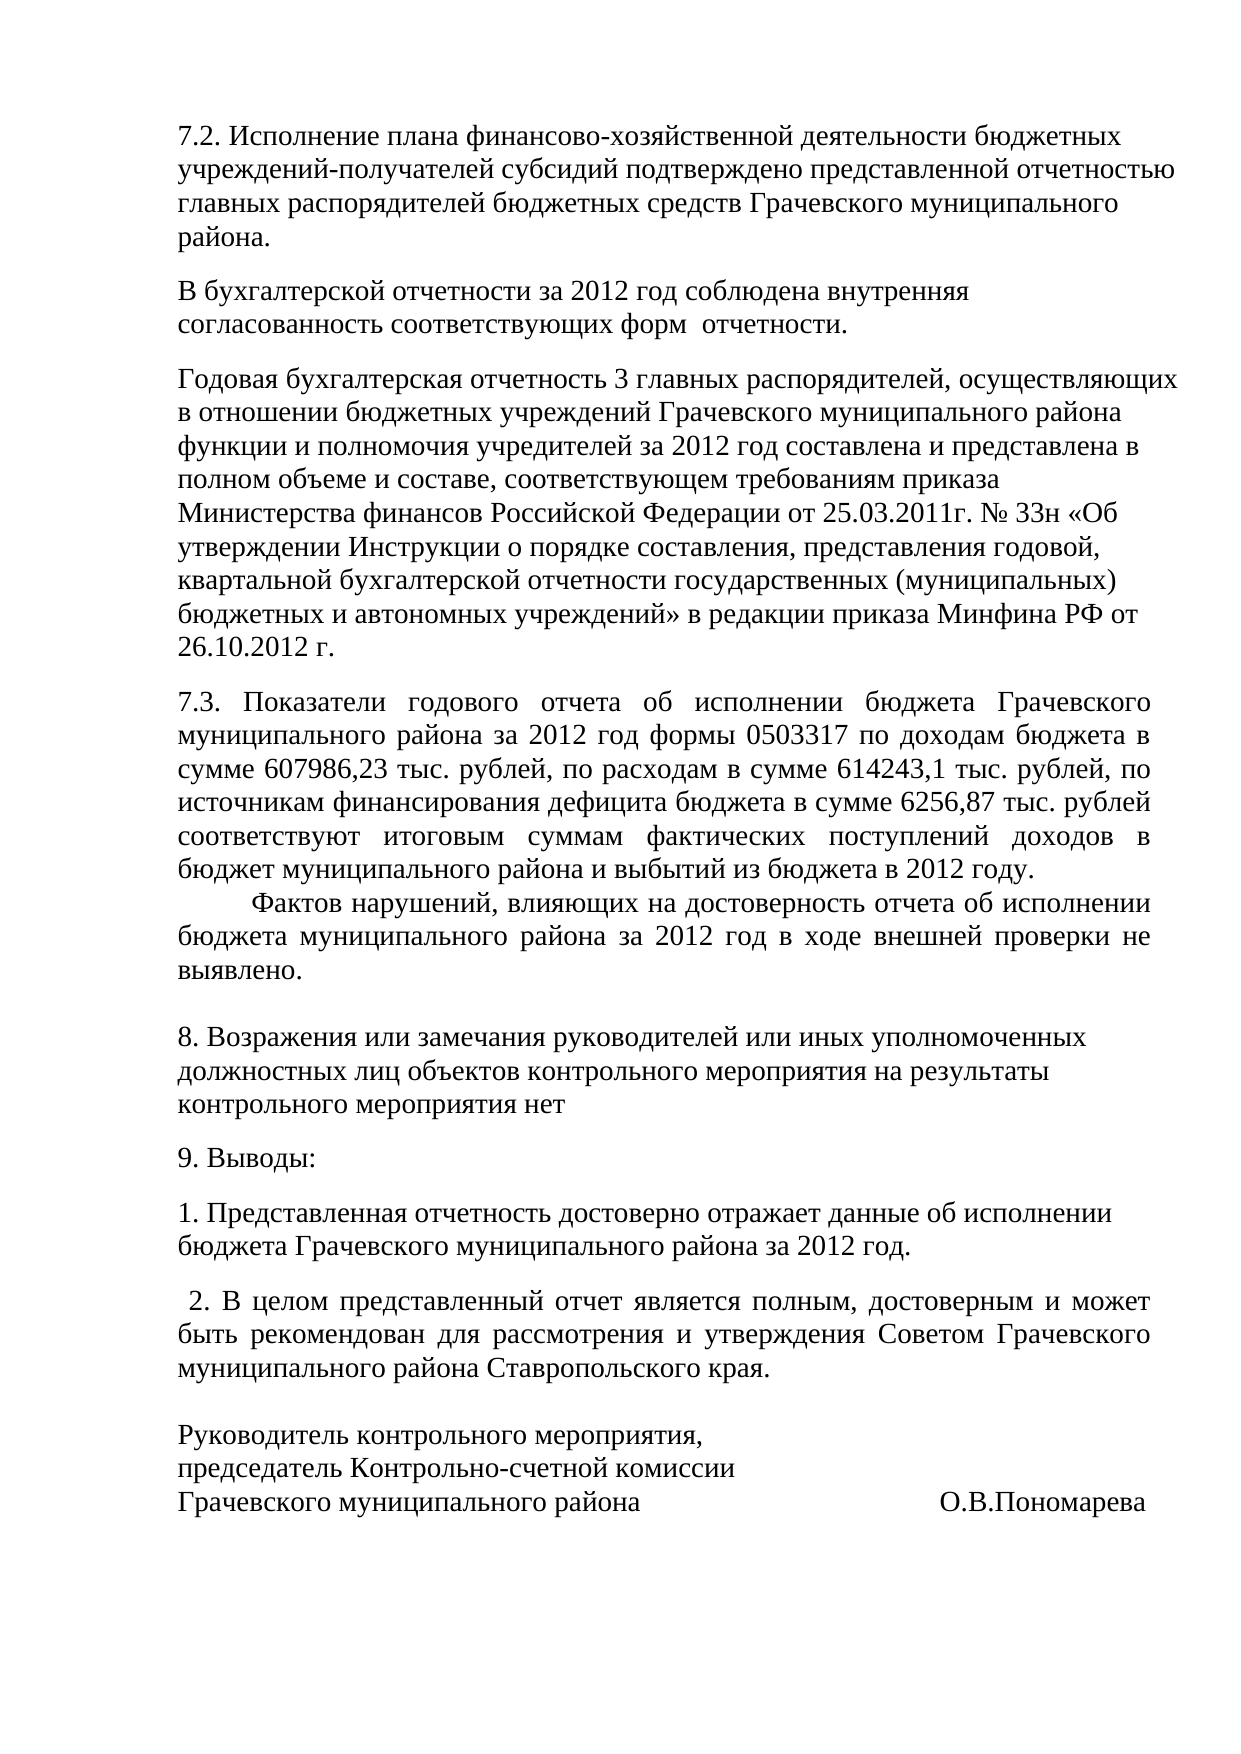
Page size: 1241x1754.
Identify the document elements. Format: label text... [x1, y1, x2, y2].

text Руководитель контрольного мероприятия, [177, 1417, 1152, 1451]
text В бухгалтерской отчетности за 2012 год соблюдена внутренняя согласованность соответствующих форм отчетности. [177, 273, 1181, 340]
text 7.3. Показатели годового отчета об исполнении бюджета Грачевского муниципального района за 2012 год формы 0503317 по доходам бюджета в сумме 607986,23 тыс. рублей, по расходам в сумме 614243,1 тыс. рублей, по источникам финансирования дефицита бюджета в сумме 6256,87 тыс. рублей соответствуют итоговым суммам фактических поступлений доходов в бюджет муниципального района и выбытий из бюджета в 2012 году. [177, 684, 1152, 885]
text 1. Представленная отчетность достоверно отражает данные об исполнении бюджета Грачевского муниципального района за 2012 год. [177, 1195, 1181, 1262]
text 9. Выводы: [177, 1141, 1181, 1174]
text Грачевского муниципального района О.В.Пономарева [177, 1484, 1152, 1518]
text Годовая бухгалтерская отчетность 3 главных распорядителей, осуществляющих в отношении бюджетных учреждений Грачевского муниципального района функции и полномочия учредителей за 2012 год составлена и представлена в полном объеме и составе, соответствующем требованиям приказа Министерства финансов Российской Федерации от 25.03.2011г. № 33н «Об утверждении Инструкции о порядке составления, представления годовой, квартальной бухгалтерской отчетности государственных (муниципальных) бюджетных и автономных учреждений» в редакции приказа Минфина РФ от 26.10.2012 г. [177, 361, 1181, 663]
text 8. Возражения или замечания руководителей или иных уполномоченных должностных лиц объектов контрольного мероприятия на результаты контрольного мероприятия нет [177, 1019, 1181, 1120]
text Фактов нарушений, влияющих на достоверность отчета об исполнении бюджета муниципального района за 2012 год в ходе внешней проверки не выявлено. [177, 885, 1152, 986]
text председатель Контрольно-счетной комиссии [177, 1451, 1152, 1484]
text 2. В целом представленный отчет является полным, достоверным и может быть рекомендован для рассмотрения и утверждения Советом Грачевского муниципального района Ставропольского края. [177, 1283, 1152, 1383]
text 7.2. Исполнение плана финансово-хозяйственной деятельности бюджетных учреждений-получателей субсидий подтверждено представленной отчетностью главных распорядителей бюджетных средств Грачевского муниципального района. [177, 118, 1181, 252]
